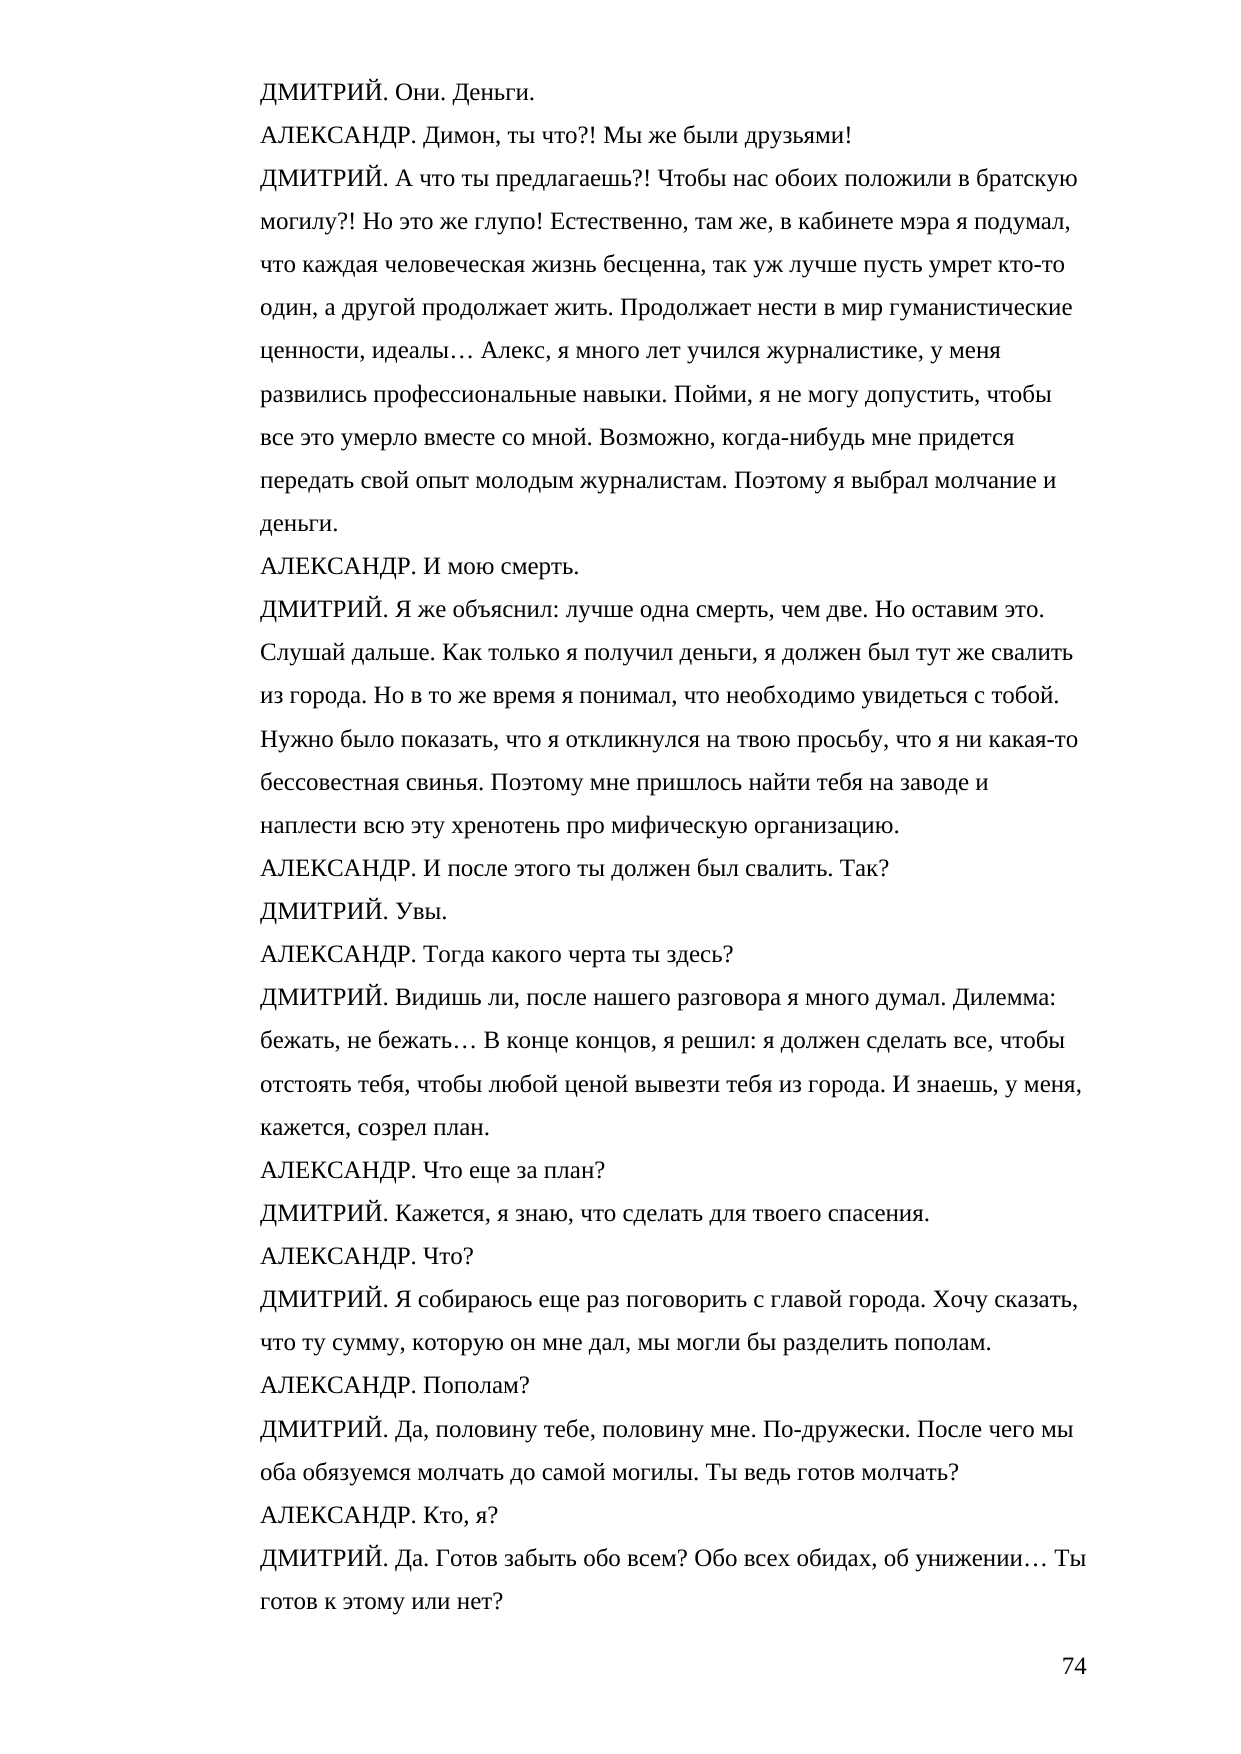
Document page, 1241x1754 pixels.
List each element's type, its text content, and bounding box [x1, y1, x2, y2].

text АЛЕКСАНДР. Пополам? [260, 1371, 1087, 1399]
text АЛЕКСАНДР. И мою смерть. [260, 551, 1087, 580]
text ДМИТРИЙ. Видишь ли, после нашего разговора я много думал. Дилемма: бежать, не бежать… В конце концов, я решил: я должен сделать все, чтобы отстоять тебя, чтобы любой ценой вывезти тебя из города. И знаешь, у меня, кажется, созрел план. [260, 982, 1087, 1141]
text ДМИТРИЙ. А что ты предлагаешь?! Чтобы нас обоих положили в братскую могилу?! Но это же глупо! Естественно, там же, в кабинете мэра я подумал, что каждая человеческая жизнь бесценна, так уж лучше пусть умрет кто-то один, а другой продолжает жить. Продолжает нести в мир гуманистические ценности, идеалы… Алекс, я много лет учился журналистике, у меня развились профессиональные навыки. Пойми, я не могу допустить, чтобы все это умерло вместе со мной. Возможно, когда-нибудь мне придется передать свой опыт молодым журналистам. Поэтому я выбрал молчание и деньги. [260, 163, 1087, 537]
text АЛЕКСАНДР. Димон, ты что?! Мы же были друзьями! [260, 120, 1087, 149]
text АЛЕКСАНДР. И после этого ты должен был свалить. Так? [260, 853, 1087, 882]
text ДМИТРИЙ. Я же объяснил: лучше одна смерть, чем две. Но оставим это. Слушай дальше. Как только я получил деньги, я должен был тут же свалить из города. Но в то же время я понимал, что необходимо увидеться с тобой. Нужно было показать, что я откликнулся на твою просьбу, что я ни какая-то бессовестная свинья. Поэтому мне пришлось найти тебя на заводе и наплести всю эту хренотень про мифическую организацию. [260, 594, 1087, 839]
text ДМИТРИЙ. Увы. [260, 896, 1087, 925]
text ДМИТРИЙ. Они. Деньги. [260, 77, 1087, 106]
text ДМИТРИЙ. Я собираюсь еще раз поговорить с главой города. Хочу сказать, что ту сумму, которую он мне дал, мы могли бы разделить пополам. [260, 1284, 1087, 1356]
text АЛЕКСАНДР. Что? [260, 1241, 1087, 1270]
text АЛЕКСАНДР. Что еще за план? [260, 1155, 1087, 1184]
text ДМИТРИЙ. Кажется, я знаю, что сделать для твоего спасения. [260, 1198, 1087, 1227]
text АЛЕКСАНДР. Кто, я? [260, 1500, 1087, 1529]
text ДМИТРИЙ. Да. Готов забыть обо всем? Обо всех обидах, об унижении… Ты готов к этому или нет? [260, 1543, 1087, 1615]
text ДМИТРИЙ. Да, половину тебе, половину мне. По-дружески. После чего мы оба обязуемся молчать до самой могилы. Ты ведь готов молчать? [260, 1414, 1087, 1486]
text АЛЕКСАНДР. Тогда какого черта ты здесь? [260, 939, 1087, 968]
